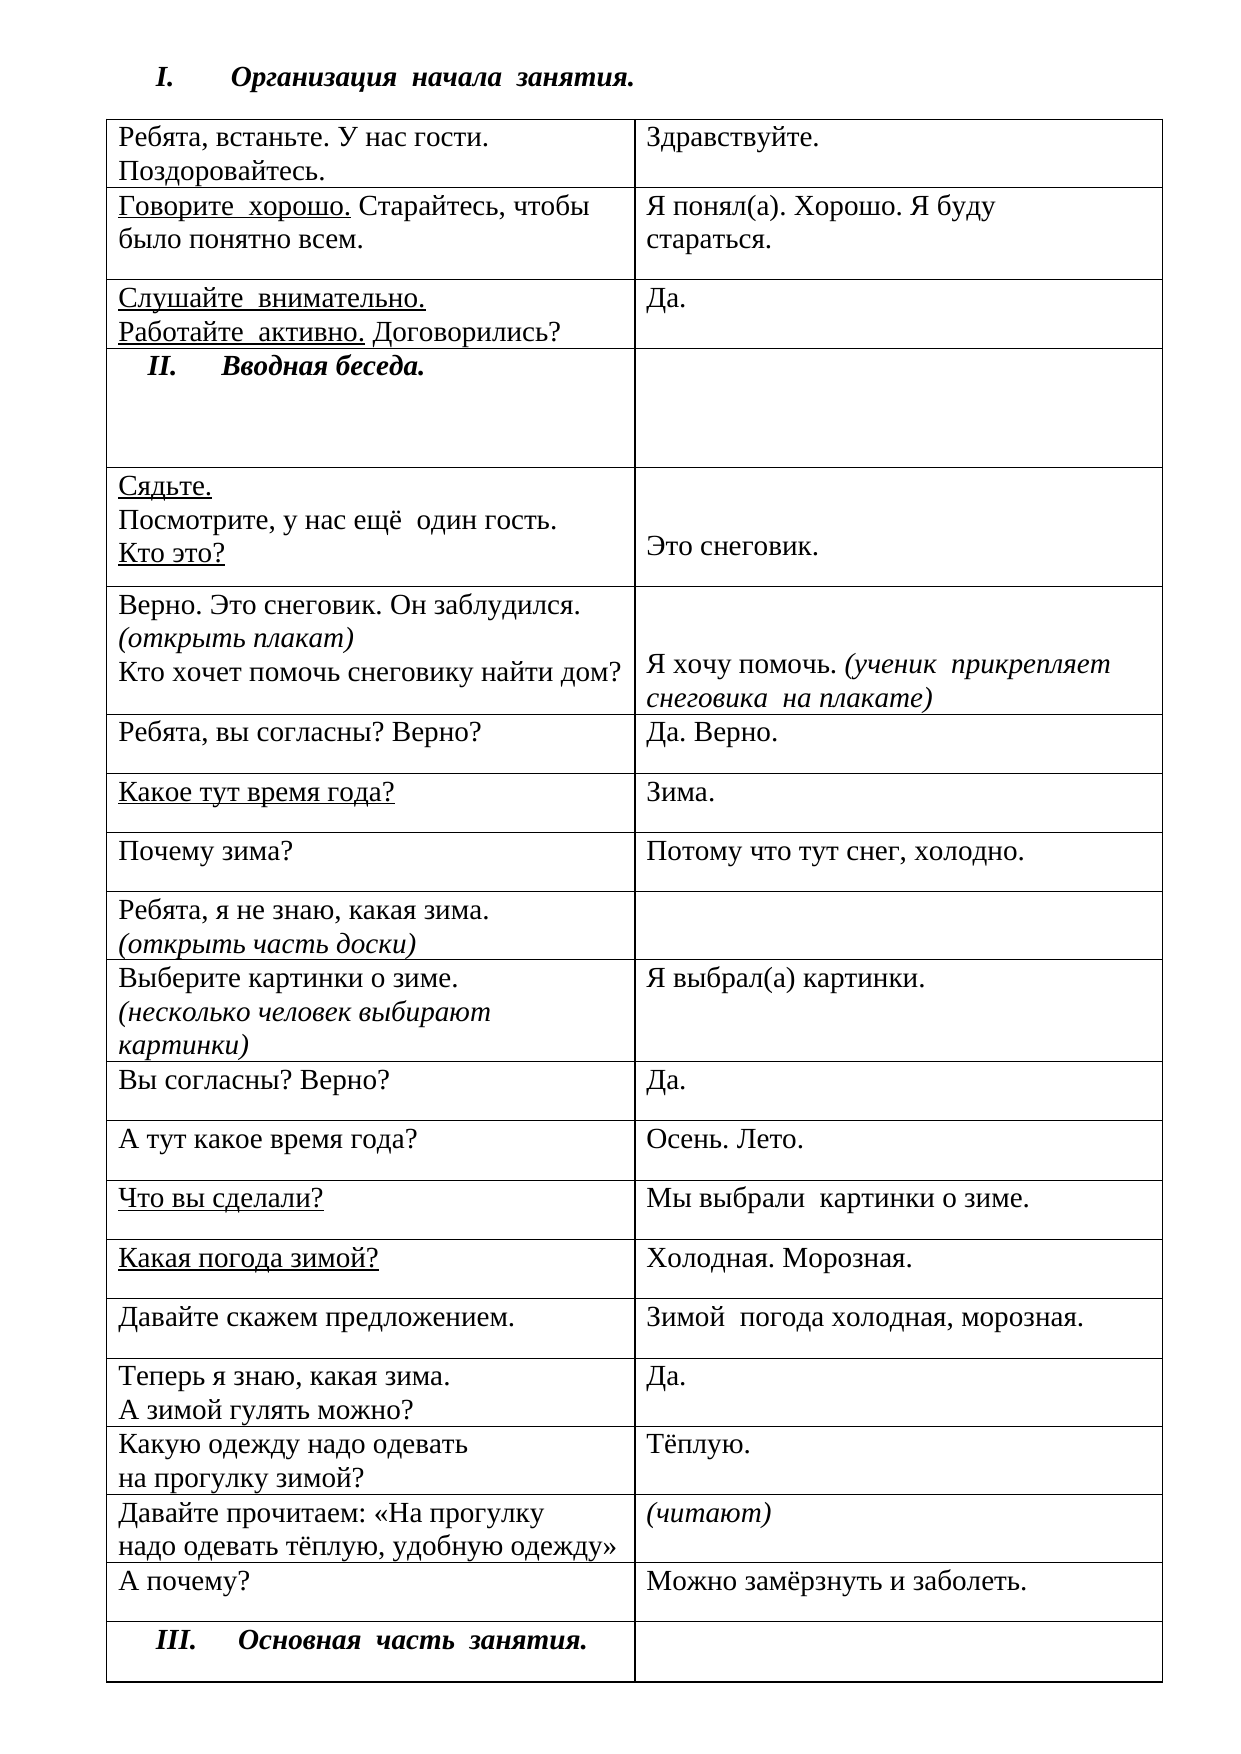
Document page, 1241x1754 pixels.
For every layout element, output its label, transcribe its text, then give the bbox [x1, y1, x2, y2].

table_cell Можно замёрзнуть и заболеть. [636, 1563, 1162, 1621]
table_cell Выберите картинки о зиме. (несколько человек выбирают картинки) [107, 960, 634, 1061]
table_header Здравствуйте. [636, 120, 1162, 187]
table_cell Теперь я знаю, какая зима. А зимой гулять можно? [107, 1359, 634, 1426]
table_cell II. Вводная беседа. [107, 349, 634, 467]
table_cell Осень. Лето. [636, 1121, 1162, 1179]
table_cell Это снеговик. [636, 468, 1162, 586]
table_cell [107, 1622, 634, 1681]
table_cell [636, 1622, 1162, 1681]
table_cell Тёплую. [636, 1427, 1162, 1494]
table_cell Зима. [636, 774, 1162, 832]
table_cell Да. [636, 1062, 1162, 1120]
table_cell Давайте скажем предложением. [107, 1299, 634, 1357]
table_cell Да. [636, 1359, 1162, 1426]
table_cell Да. Верно. [636, 715, 1162, 773]
table_cell А почему? [107, 1563, 634, 1621]
table_cell Говорите хорошо. Старайтесь, чтобы было понятно всем. [107, 188, 634, 279]
table_cell Мы выбрали картинки о зиме. [636, 1181, 1162, 1239]
table_cell А тут какое время года? [107, 1121, 634, 1179]
table_cell Верно. Это снеговик. Он заблудился. (открыть плакат) Кто хочет помочь снеговику найти дом? [107, 587, 634, 713]
table_cell [636, 892, 1162, 959]
table_cell Какая погода зимой? [107, 1240, 634, 1298]
table_cell Вы согласны? Верно? [107, 1062, 634, 1120]
table_cell Зимой погода холодная, морозная. [636, 1299, 1162, 1357]
table_header Ребята, встаньте. У нас гости. Поздоровайтесь. [107, 120, 634, 187]
table_cell Ребята, вы согласны? Верно? [107, 715, 634, 773]
table_cell Да. [636, 280, 1162, 347]
table_cell Потому что тут снег, холодно. [636, 833, 1162, 891]
table_cell [636, 349, 1162, 467]
table_cell Давайте прочитаем: «На прогулку надо одевать тёплую, удобную одежду» [107, 1495, 634, 1562]
table_cell (читают) [636, 1495, 1162, 1562]
table_cell Ребята, я не знаю, какая зима. (открыть часть доски) [107, 892, 634, 959]
list Организация начала занятия. [156, 59, 1152, 93]
table_cell Почему зима? [107, 833, 634, 891]
table_cell Что вы сделали? [107, 1181, 634, 1239]
table_cell Я хочу помочь. (ученик прикрепляет снеговика на плакате) [636, 587, 1162, 713]
table_cell Сядьте. Посмотрите, у нас ещё один гость. Кто это? [107, 468, 634, 586]
table_cell Какую одежду надо одевать на прогулку зимой? [107, 1427, 634, 1494]
table_cell Какое тут время года? [107, 774, 634, 832]
table_cell Холодная. Морозная. [636, 1240, 1162, 1298]
table_cell Я выбрал(а) картинки. [636, 960, 1162, 1061]
table_cell Я понял(а). Хорошо. Я буду стараться. [636, 188, 1162, 279]
table_cell Слушайте внимательно. Работайте активно. Договорились? [107, 280, 634, 347]
